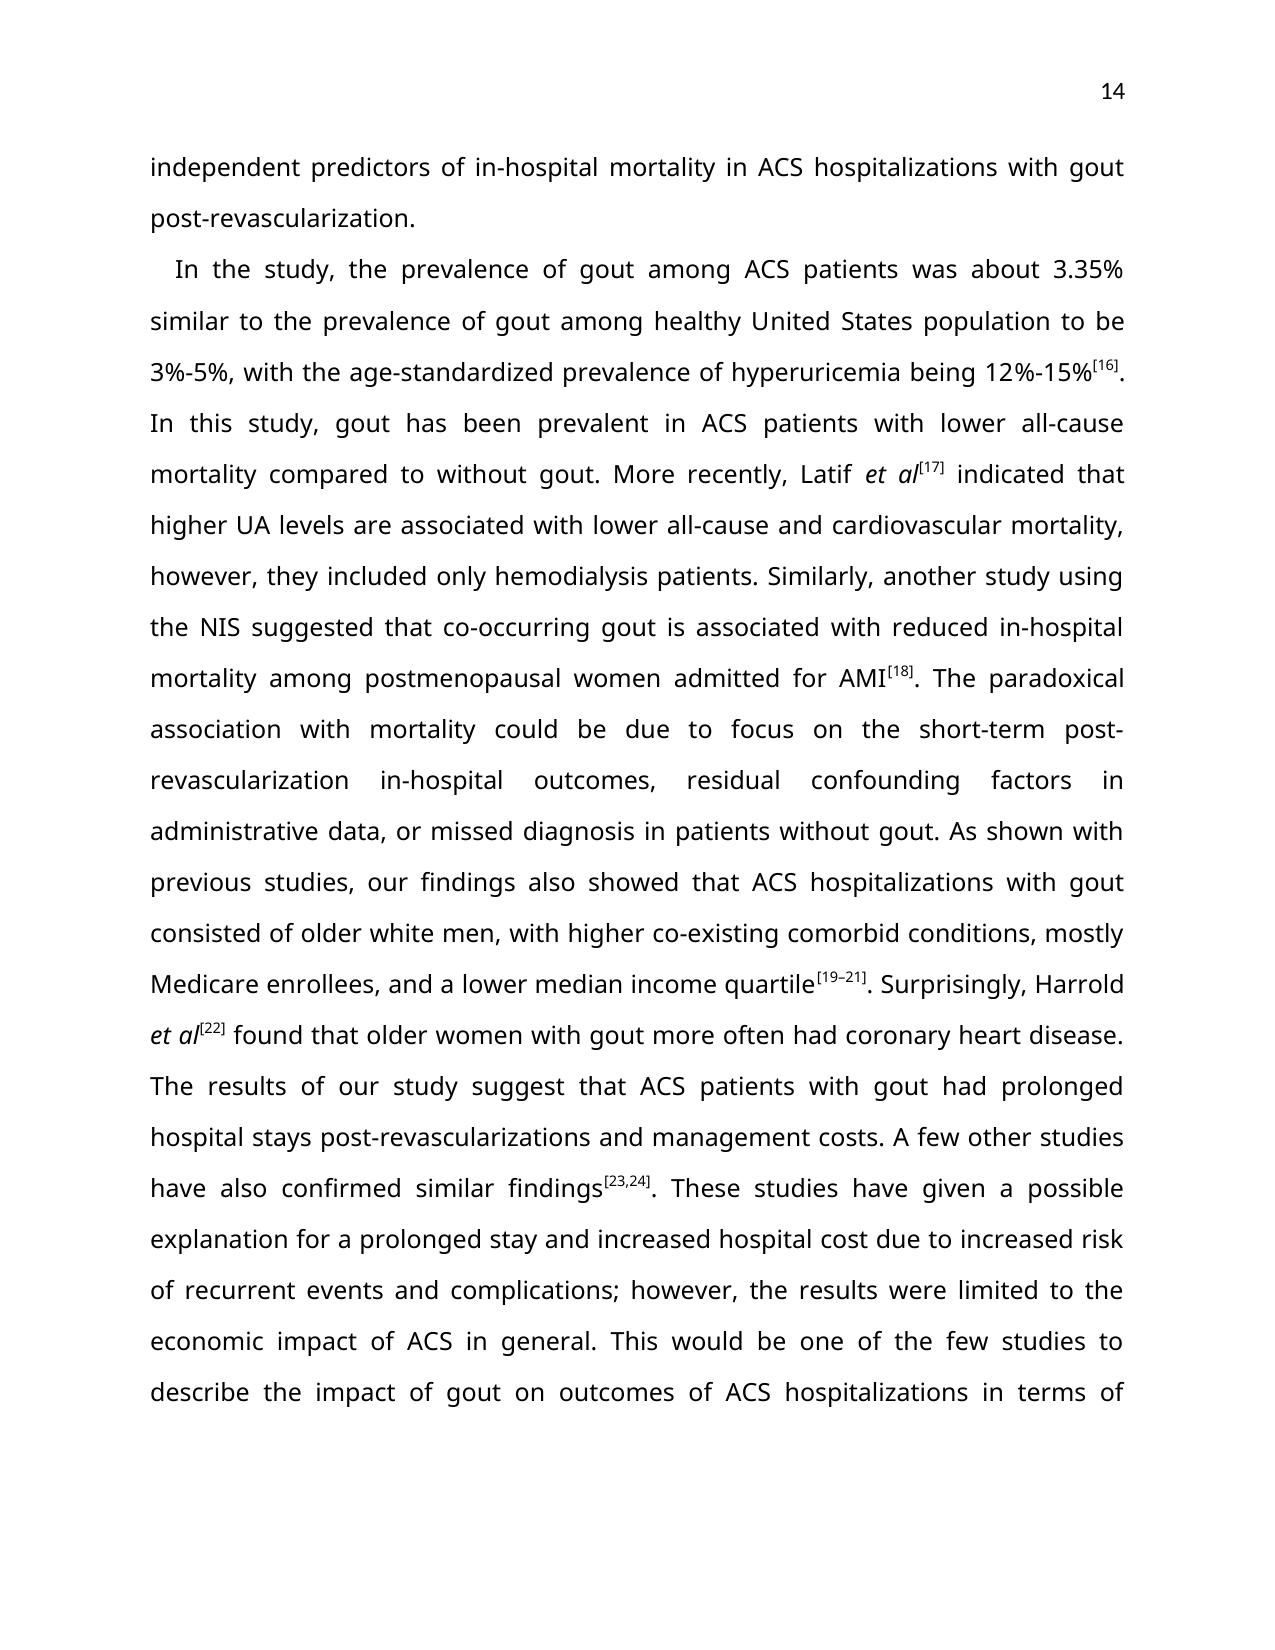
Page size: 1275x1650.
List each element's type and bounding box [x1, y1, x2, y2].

text [150, 252, 1125, 1409]
text [150, 150, 1125, 235]
